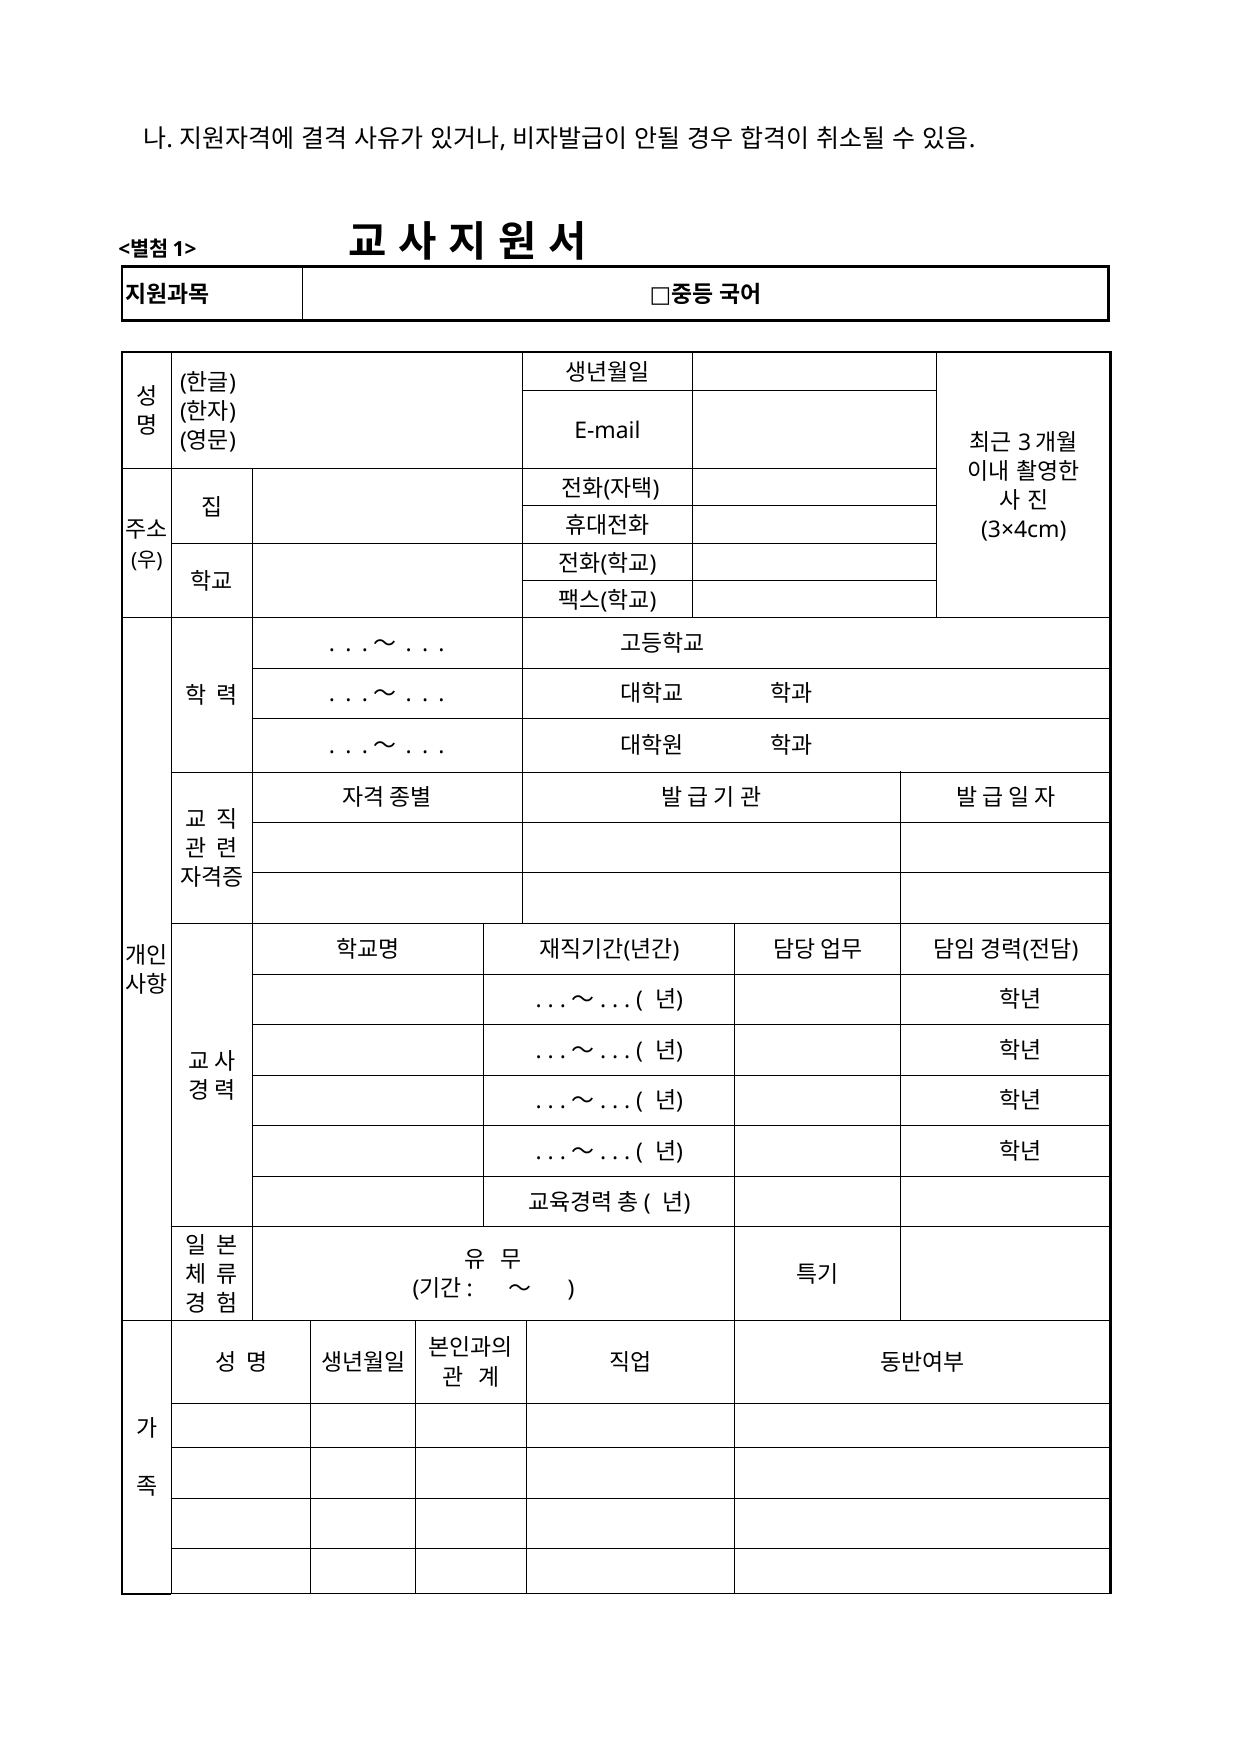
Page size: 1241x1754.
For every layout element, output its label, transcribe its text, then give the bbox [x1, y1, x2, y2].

table_cell 교 사 경 력 [172, 924, 252, 1226]
table_cell 자격 종별 [253, 773, 522, 822]
table_cell [253, 823, 522, 872]
table_cell [416, 1448, 526, 1497]
table_cell 대학교 학과 [523, 669, 1109, 718]
table_header (한글) (한자) (영문) [172, 353, 522, 468]
table_cell [416, 1549, 526, 1592]
table_cell 특기 [735, 1227, 900, 1320]
table_cell 학 력 [172, 618, 252, 771]
table_cell . . . ～ . . . [253, 669, 522, 718]
table_cell [523, 823, 900, 872]
table_cell . . . ～ . . . ( 년) [484, 1126, 734, 1176]
table_cell 생년월일 [311, 1321, 415, 1402]
table_cell [693, 544, 936, 580]
table_cell [253, 1126, 483, 1176]
table_cell 일 본 체 류 경 험 [172, 1227, 252, 1320]
table_cell 팩스(학교) [523, 581, 692, 617]
table_cell [172, 1448, 310, 1497]
table_cell [735, 1025, 900, 1074]
table_cell [253, 469, 522, 543]
table_cell 직업 [527, 1321, 734, 1402]
table_header [693, 353, 936, 390]
table_cell [901, 1177, 1109, 1226]
table_cell [416, 1499, 526, 1548]
table_cell [527, 1404, 734, 1447]
table_cell 휴대전화 [523, 506, 692, 543]
table_cell 학년 [901, 1126, 1109, 1176]
table_cell [311, 1549, 415, 1592]
table_cell [253, 1177, 483, 1226]
table_cell 집 [172, 469, 252, 543]
table_cell [416, 1404, 526, 1447]
table_cell [693, 506, 936, 543]
table_cell 학교명 [253, 924, 483, 973]
table_cell 고등학교 [523, 618, 1109, 667]
table_cell 주소 (우) [123, 469, 171, 617]
table_cell [311, 1499, 415, 1548]
table_cell 학년 [901, 1025, 1109, 1074]
table_header □중등 국어 [303, 268, 1107, 319]
table_cell 전화(학교) [523, 544, 692, 580]
table_cell [735, 1177, 900, 1226]
table_cell [693, 391, 936, 468]
table_cell [735, 1126, 900, 1176]
table_cell [527, 1499, 734, 1548]
table_cell 개인사항 [123, 618, 171, 1320]
table_cell 동반여부 [735, 1321, 1109, 1402]
table_cell . . . ～ . . . [253, 719, 522, 771]
table_cell . . . ～ . . . ( 년) [484, 975, 734, 1024]
table_cell [253, 544, 522, 617]
table_cell [253, 1076, 483, 1125]
table_cell [901, 873, 1109, 923]
table_cell 가 족 [123, 1321, 171, 1592]
table_cell 대학원 학과 [523, 719, 1109, 771]
table_cell [253, 1025, 483, 1074]
table_cell [693, 469, 936, 505]
table_cell [735, 1448, 1109, 1497]
table_cell 전화(자택) [523, 469, 692, 505]
table_header 성 명 [123, 353, 171, 468]
table_cell 재직기간(년간) [484, 924, 734, 973]
table_cell [735, 1549, 1109, 1592]
table_cell [523, 873, 900, 923]
table_cell [172, 1404, 310, 1447]
table_cell [172, 1499, 310, 1548]
table_cell . . . ～ . . . ( 년) [484, 1076, 734, 1125]
table_header 최근 3개월 이내 촬영한 사 진 (3×4cm) [937, 353, 1109, 617]
table_cell [693, 581, 936, 617]
table_cell [527, 1549, 734, 1592]
table_cell 담당 업무 [735, 924, 900, 973]
table_cell 학년 [901, 1076, 1109, 1125]
table_cell [735, 975, 900, 1024]
table_cell E-mail [523, 391, 692, 468]
table_cell 발 급 일 자 [901, 773, 1109, 822]
table_cell . . . ～ . . . [253, 618, 522, 667]
table_header 생년월일 [523, 353, 692, 390]
table_cell 성 명 [172, 1321, 310, 1402]
table_cell 유 무 (기간 : ～ ) [253, 1227, 734, 1320]
table_cell [311, 1404, 415, 1447]
table_cell [901, 823, 1109, 872]
table_cell [735, 1499, 1109, 1548]
table_cell 교 직 관 련 자격증 [172, 773, 252, 923]
table_cell [253, 975, 483, 1024]
table_cell [253, 873, 522, 923]
table_cell 담임 경력(전담) [901, 924, 1109, 973]
table_cell 학년 [901, 975, 1109, 1024]
table_header 지원과목 [123, 268, 302, 319]
table_cell 교육경력 총 ( 년) [484, 1177, 734, 1226]
table_cell 발 급 기 관 [523, 773, 900, 822]
text <별첨1> 교 사 지 원 서 [118, 221, 1122, 265]
table_cell [172, 1549, 310, 1592]
table_cell [735, 1404, 1109, 1447]
table_cell [527, 1448, 734, 1497]
table_cell [735, 1076, 900, 1125]
table_cell 본인과의 관 계 [416, 1321, 526, 1402]
table_cell . . . ～ . . . ( 년) [484, 1025, 734, 1074]
table_cell 학교 [172, 544, 252, 617]
text 나. 지원자격에 결격 사유가 있거나, 비자발급이 안될 경우 합격이 취소될 수 있음. [118, 118, 1122, 154]
table_cell [901, 1227, 1109, 1320]
table_cell [311, 1448, 415, 1497]
